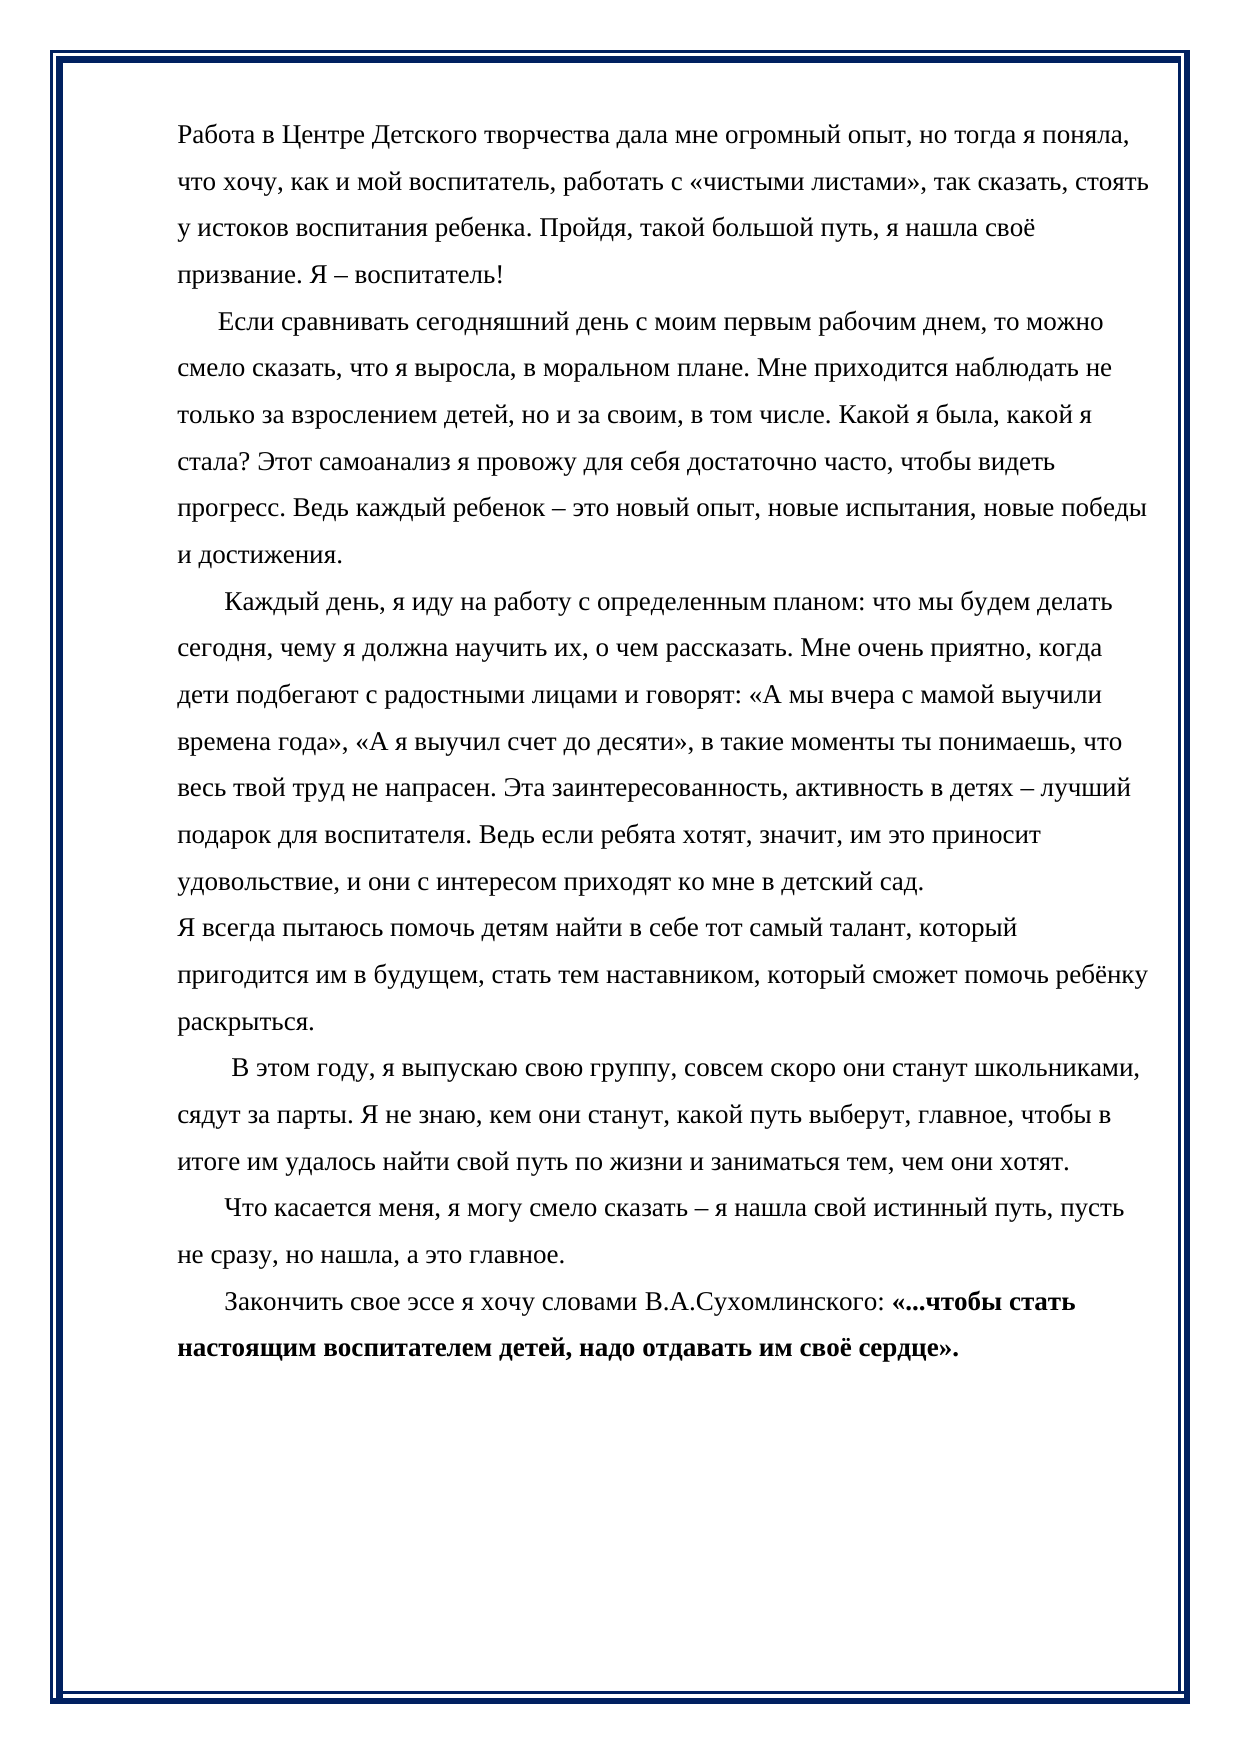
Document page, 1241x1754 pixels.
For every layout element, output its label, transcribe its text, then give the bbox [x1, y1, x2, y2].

text Что касается меня, я могу смело сказать – я нашла свой истинный путь, пусть не сразу, но нашла, а это главное. [177, 1191, 1152, 1269]
text В этом году, я выпускаю свою группу, совсем скоро они станут школьниками, сядут за парты. Я не знаю, кем они станут, какой путь выберут, главное, чтобы в итоге им удалось найти свой путь по жизни и заниматься тем, чем они хотят. [177, 1051, 1152, 1176]
text Закончить свое эссе я хочу словами В.А.Сухомлинского: «...чтобы стать настоящим воспитателем детей, надо отдавать им своё сердце». [177, 1285, 1152, 1362]
text Каждый день, я иду на работу с определенным планом: что мы будем делать сегодня, чему я должна научить их, о чем рассказать. Мне очень приятно, когда дети подбегают с радостными лицами и говорят: «А мы вчера с мамой выучили времена года», «А я выучил счет до десяти», в такие моменты ты понимаешь, что весь твой труд не напрасен. Эта заинтересованность, активность в детях – лучший подарок для воспитателя. Ведь если ребята хотят, значит, им это приносит удовольствие, и они с интересом приходят ко мне в детский сад. [177, 585, 1152, 896]
text Если сравнивать сегодняшний день с моим первым рабочим днем, то можно смело сказать, что я выросла, в моральном плане. Мне приходится наблюдать не только за взрослением детей, но и за своим, в том числе. Какой я была, какой я стала? Этот самоанализ я провожу для себя достаточно часто, чтобы видеть прогресс. Ведь каждый ребенок – это новый опыт, новые испытания, новые победы и достижения. [177, 305, 1152, 569]
text Работа в Центре Детского творчества дала мне огромный опыт, но тогда я поняла, что хочу, как и мой воспитатель, работать с «чистыми листами», так сказать, стоять у истоков воспитания ребенка. Пройдя, такой большой путь, я нашла своё призвание. Я – воспитатель! [177, 118, 1152, 289]
text Я всегда пытаюсь помочь детям найти в себе тот самый талант, который пригодится им в будущем, стать тем наставником, который сможет помочь ребёнку раскрыться. [177, 911, 1152, 1036]
